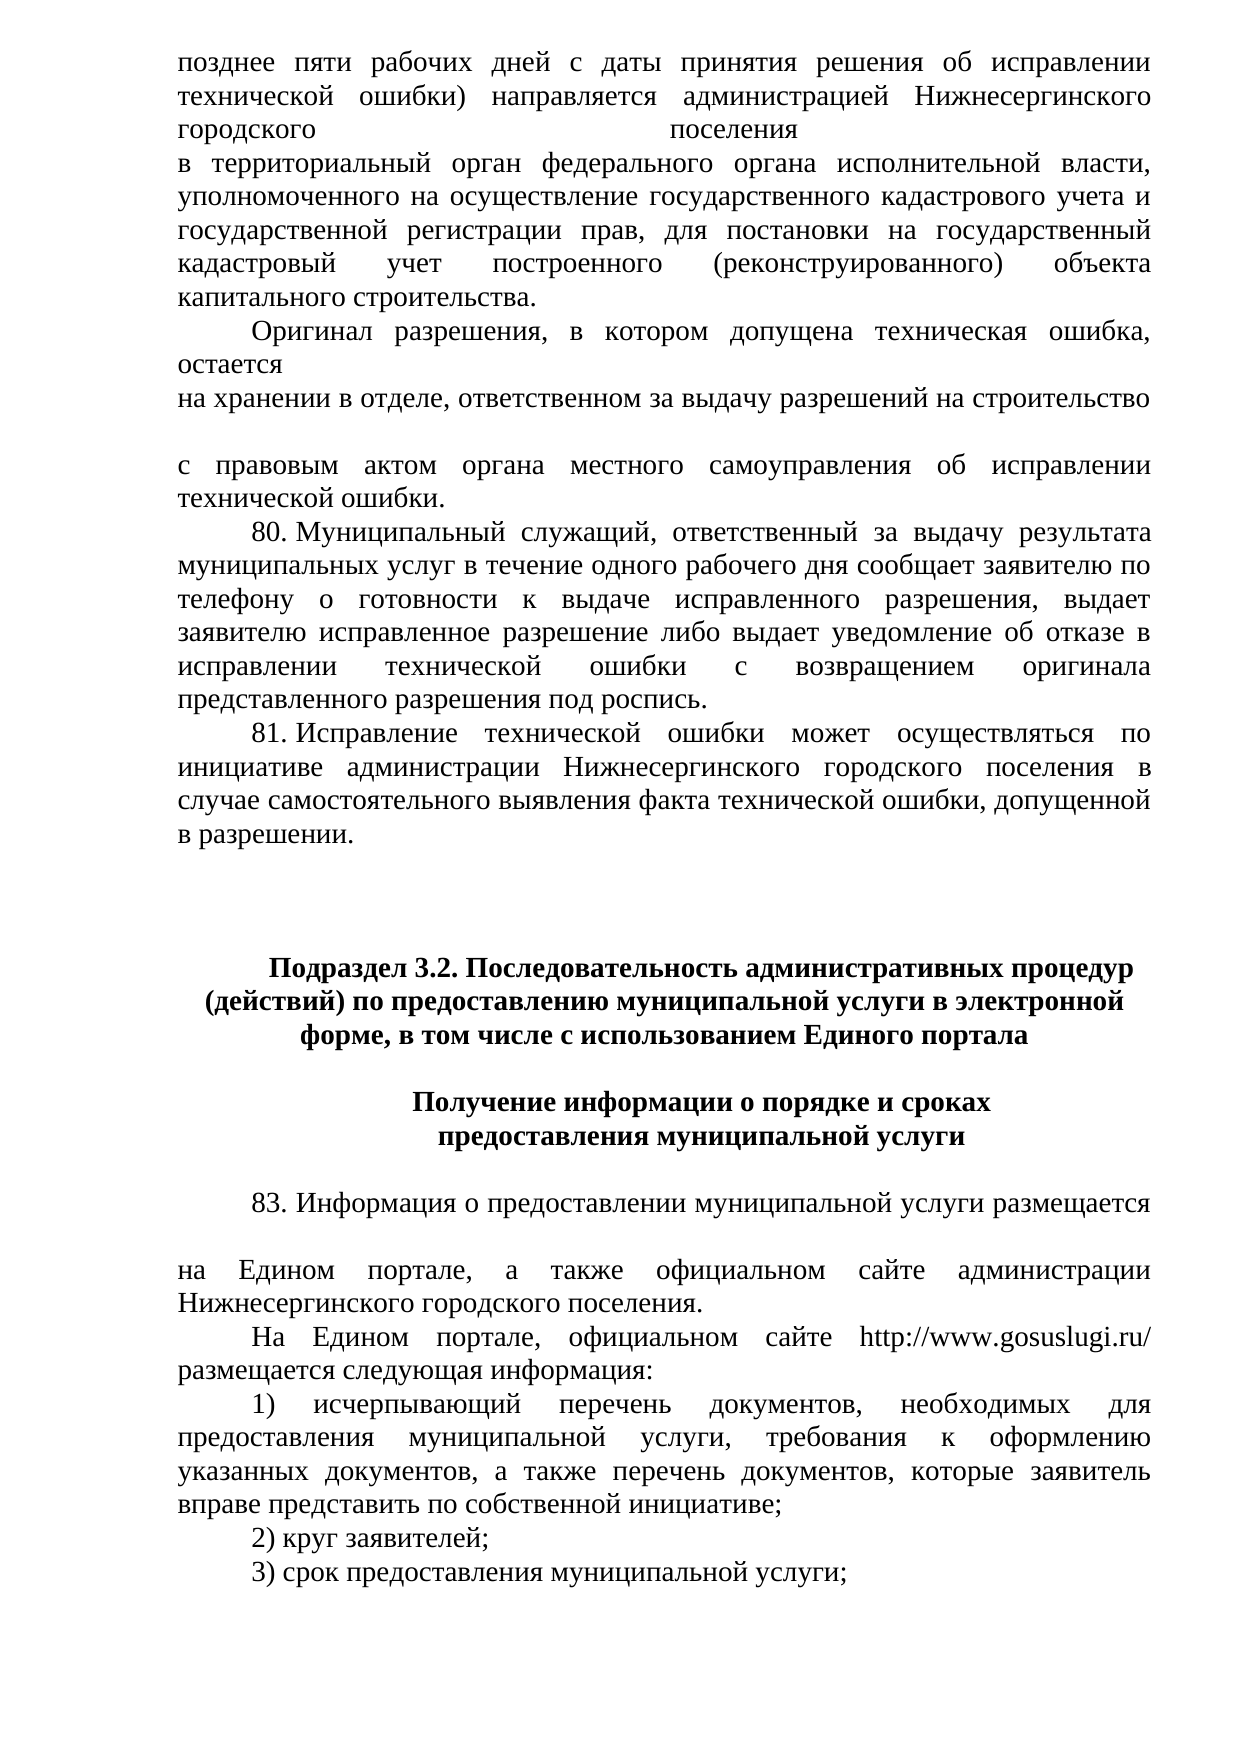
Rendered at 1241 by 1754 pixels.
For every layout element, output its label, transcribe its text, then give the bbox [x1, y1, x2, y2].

text 2) круг заявителей; [177, 1520, 1152, 1554]
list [177, 44, 1152, 313]
text 3) срок предоставления муниципальной услуги; [177, 1554, 1152, 1587]
text Получение информации о порядке и сроках [177, 1084, 1152, 1118]
text 1) исчерпывающий перечень документов, необходимых для предоставления муниципальной услуги, требования к оформлению указанных документов, а также перечень документов, которые заявитель вправе представить по собственной инициативе; [177, 1386, 1152, 1520]
text 83. Информация о предоставлении муниципальной услуги размещается на Едином портале, а также официальном сайте администрации Нижнесергинского городского поселения. [177, 1185, 1152, 1319]
list Муниципальный служащий, ответственный за выдачу результата муниципальных услуг в течение одного рабочего дня сообщает заявителю по телефону о готовности к выдаче исправленного разрешения, выдает заявителю исправленное разрешение либо выдает уведомление об отказе в исправлении технической ошибки с возвращением оригинала представленного разрешения под роспись. [177, 514, 1152, 715]
list Исправление технической ошибки может осуществляться по инициативе администрации Нижнесергинского городского поселения в случае самостоятельного выявления факта технической ошибки, допущенной в разрешении. [177, 715, 1152, 849]
text предоставления муниципальной услуги [177, 1118, 1152, 1151]
list Оригинал разрешения, в котором допущена техническая ошибка, остается на хранении в отделе, ответственном за выдачу разрешений на строительство с правовым актом органа местного самоуправления об исправлении технической ошибки. [177, 313, 1152, 514]
text Подраздел 3.2. Последовательность административных процедур (действий) по предоставлению муниципальной услуги в электронной форме, в том числе с использованием Единого портала [177, 950, 1152, 1051]
text На Едином портале, официальном сайте http://www.gosuslugi.ru/ размещается следующая информация: [177, 1319, 1152, 1386]
